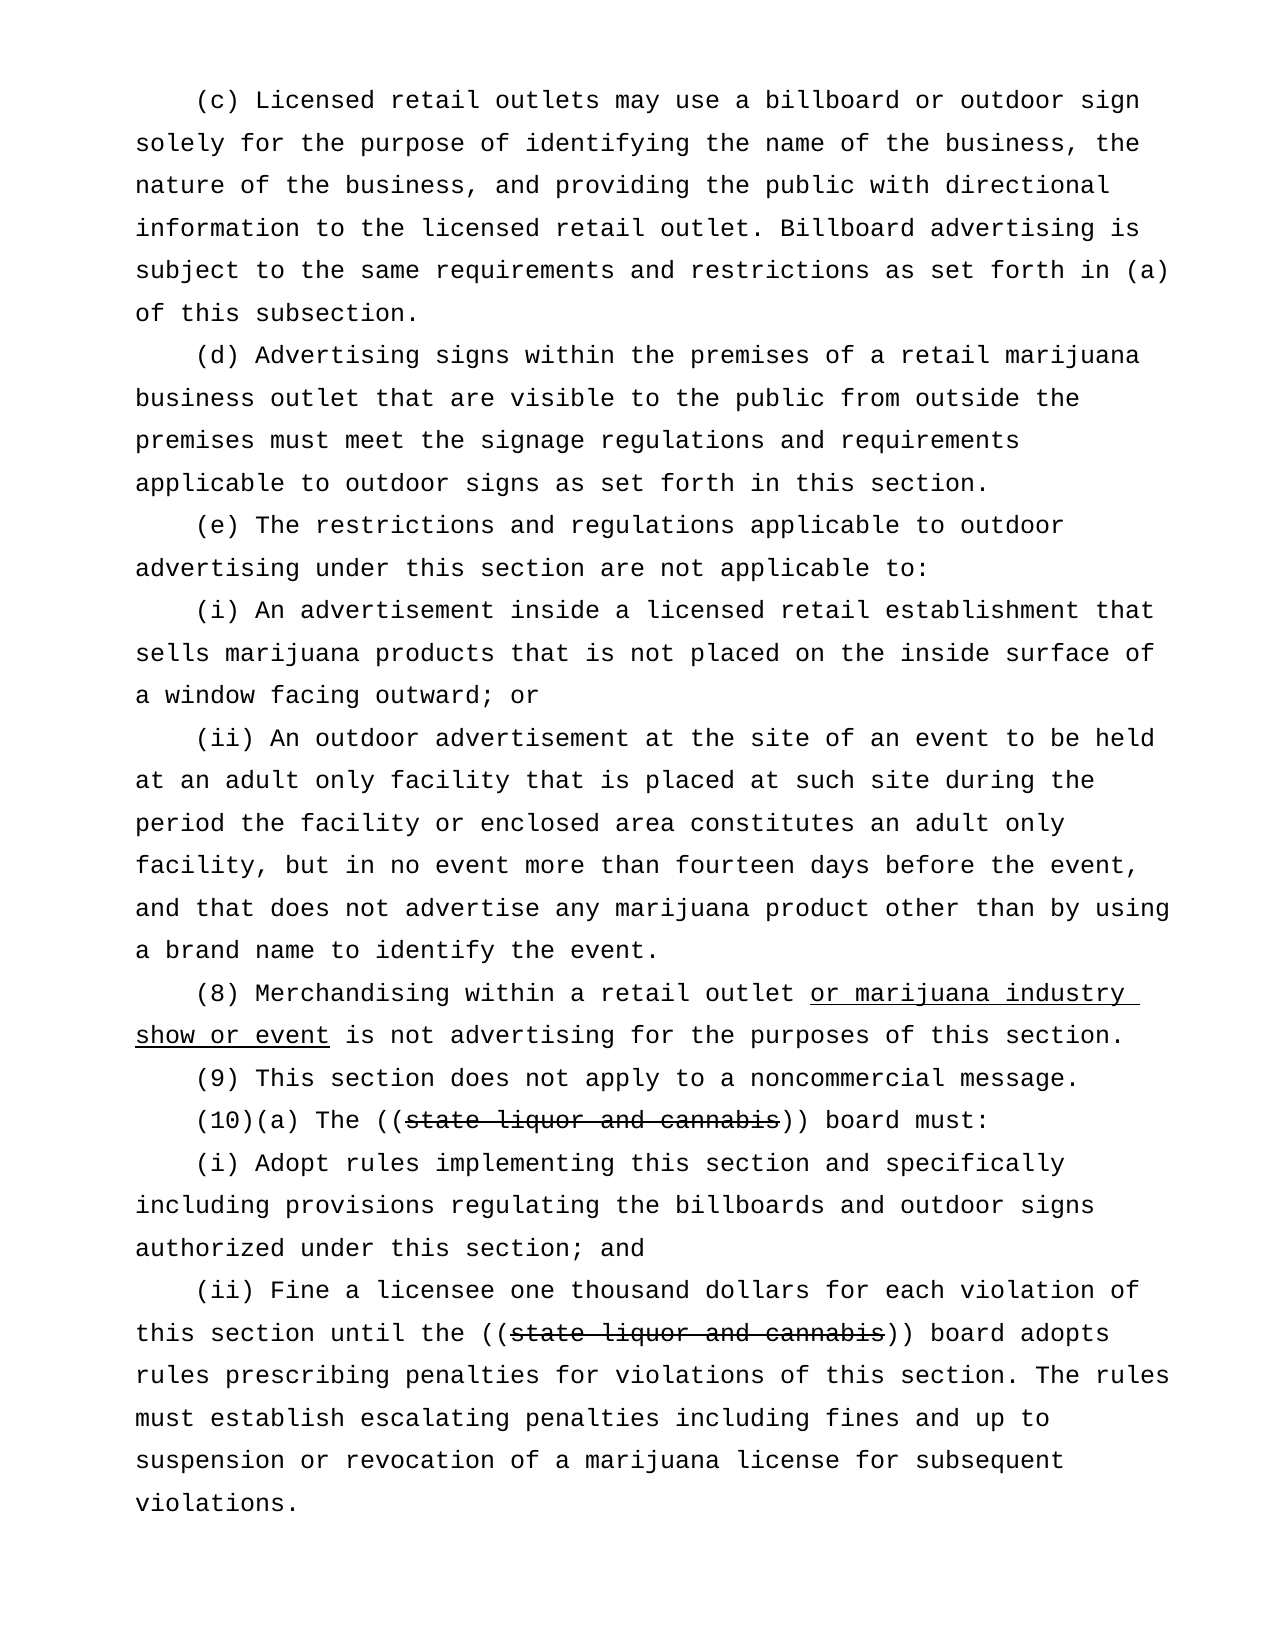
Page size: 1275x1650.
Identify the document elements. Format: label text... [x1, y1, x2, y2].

text (ii) Fine a licensee one thousand dollars for each violation of this section until the ((state liquor and cannabis)) board adopts rules prescribing penalties for violations of this section. The rules must establish escalating penalties including fines and up to suspension or revocation of a marijuana license for subsequent violations. [135, 1265, 1170, 1520]
text (i) Adopt rules implementing this section and specifically including provisions regulating the billboards and outdoor signs authorized under this section; and [135, 1137, 1170, 1265]
text (8) Merchandising within a retail outlet or marijuana industry show or event is not advertising for the purposes of this section. [135, 967, 1170, 1052]
text (9) This section does not apply to a noncommercial message. [135, 1052, 1170, 1095]
text (i) An advertisement inside a licensed retail establishment that sells marijuana products that is not placed on the inside surface of a window facing outward; or [135, 585, 1170, 712]
text (c) Licensed retail outlets may use a billboard or outdoor sign solely for the purpose of identifying the name of the business, the nature of the business, and providing the public with directional information to the licensed retail outlet. Billboard advertising is subject to the same requirements and restrictions as set forth in (a) of this subsection. [135, 75, 1170, 330]
text (d) Advertising signs within the premises of a retail marijuana business outlet that are visible to the public from outside the premises must meet the signage regulations and requirements applicable to outdoor signs as set forth in this section. [135, 330, 1170, 500]
text (e) The restrictions and regulations applicable to outdoor advertising under this section are not applicable to: [135, 500, 1170, 585]
text (ii) An outdoor advertisement at the site of an event to be held at an adult only facility that is placed at such site during the period the facility or enclosed area constitutes an adult only facility, but in no event more than fourteen days before the event, and that does not advertise any marijuana product other than by using a brand name to identify the event. [135, 712, 1170, 967]
text (10)(a) The ((state liquor and cannabis)) board must: [135, 1095, 1170, 1137]
